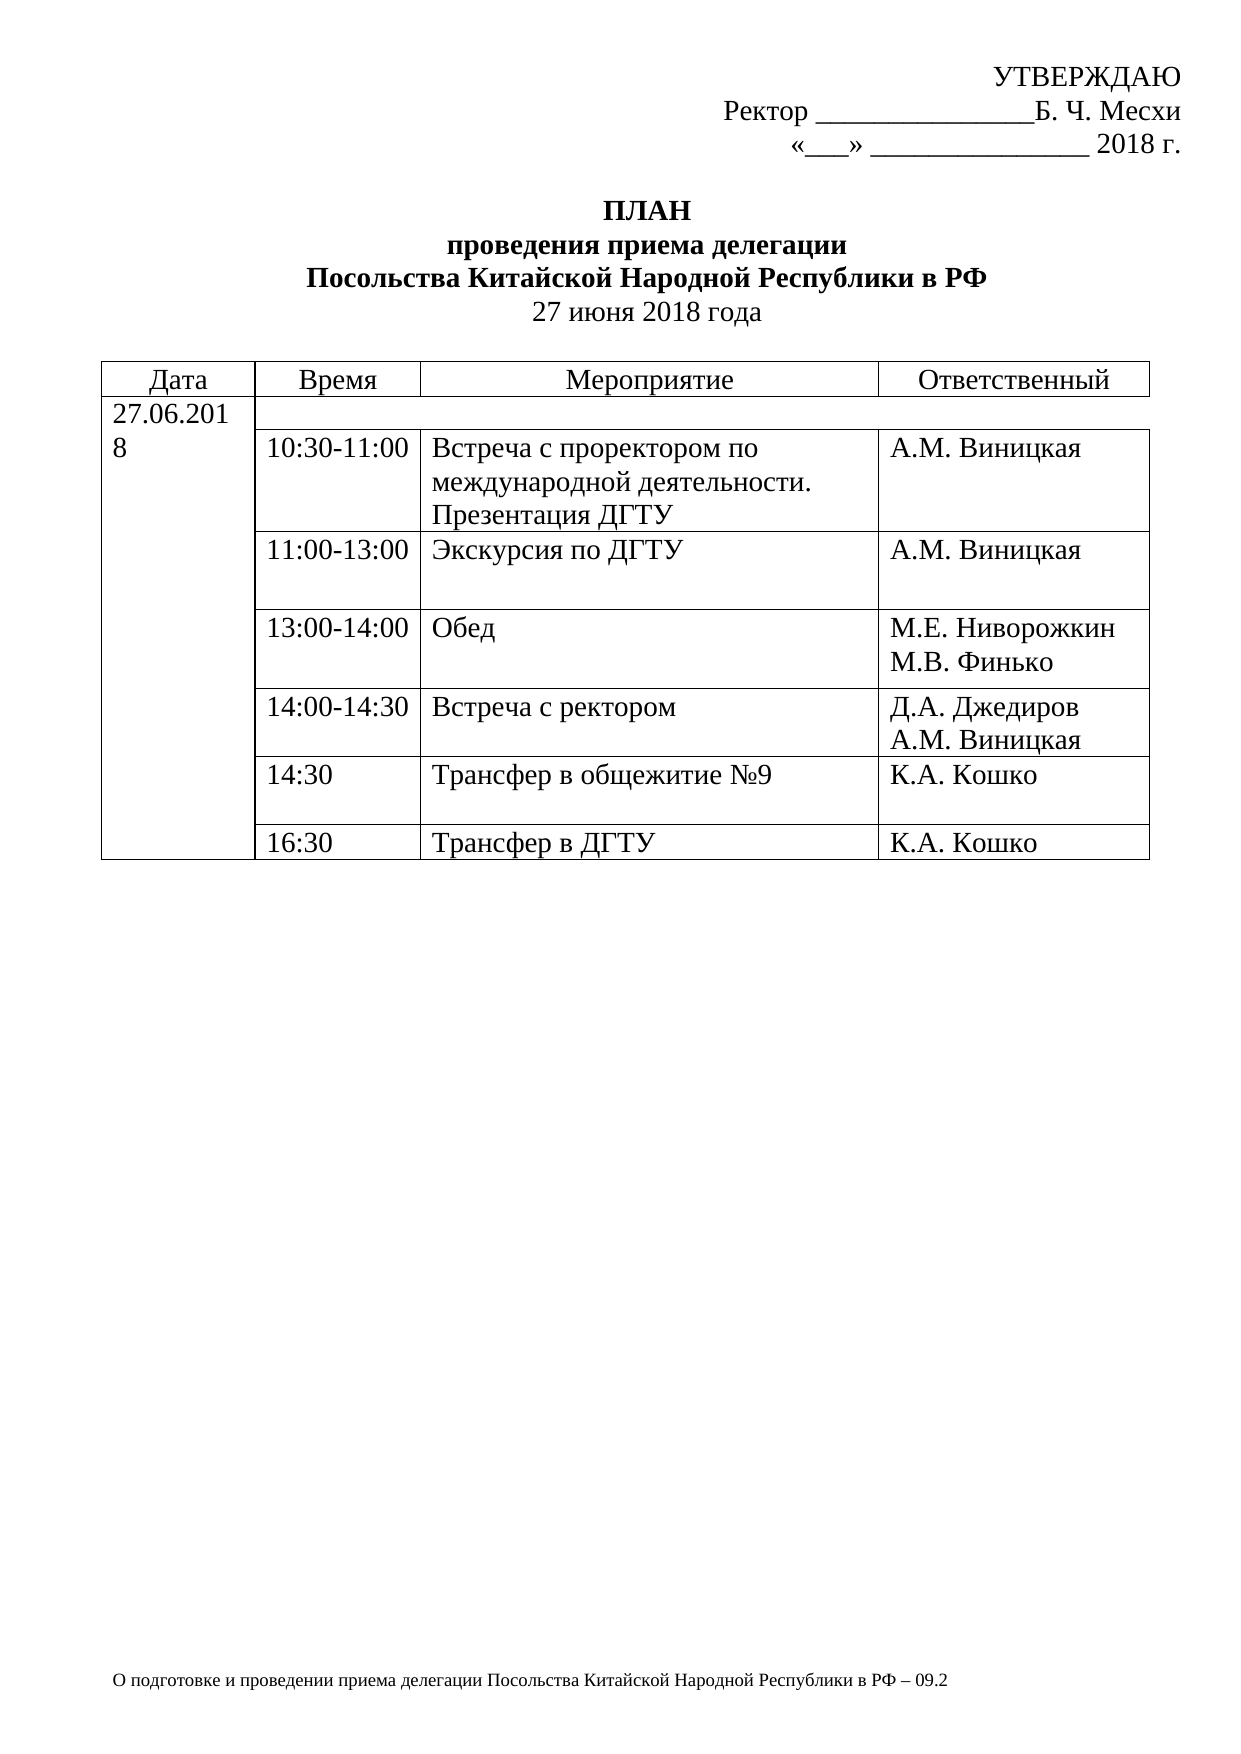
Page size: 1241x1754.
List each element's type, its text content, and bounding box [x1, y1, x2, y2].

table_cell 27.06.2018 [102, 397, 254, 858]
table_cell 14:00-14:30 [256, 689, 420, 756]
table_cell Обед [421, 610, 878, 688]
table_cell А.М. Виницкая [879, 430, 1149, 531]
text проведения приема делегации [112, 227, 1181, 260]
table_cell М.Е. Ниворожкин М.В. Финько [879, 610, 1149, 688]
table_cell 13:00-14:00 [256, 610, 420, 688]
table_cell А.М. Виницкая [879, 532, 1149, 609]
table_cell Встреча с проректором по международной деятельности. Презентация ДГТУ [421, 430, 878, 531]
text ПЛАН [112, 193, 1181, 227]
table_cell 10:30-11:00 [256, 430, 420, 531]
text 27 июня 2018 года [112, 294, 1181, 327]
table_header Мероприятие [421, 362, 878, 396]
table_header Время [256, 362, 420, 396]
text Посольства Китайской Народной Республики в РФ [112, 260, 1181, 294]
table_cell Встреча с ректором [421, 689, 878, 756]
table_cell Д.А. Джедиров А.М. Виницкая [879, 689, 1149, 756]
text УТВЕРЖДАЮ [600, 59, 1181, 93]
table_cell 14:30 [256, 757, 420, 824]
table_cell Трансфер в общежитие №9 [421, 757, 878, 824]
table_cell К.А. Кошко [879, 825, 1149, 858]
text Ректор _______________Б. Ч. Месхи [600, 93, 1181, 126]
text «___» _______________ 2018 г. [600, 126, 1181, 160]
table_cell 11:00-13:00 [256, 532, 420, 609]
table_cell 16:30 [256, 825, 420, 858]
table_cell Экскурсия по ДГТУ [421, 532, 878, 609]
table_cell К.А. Кошко [879, 757, 1149, 824]
table_header Ответственный [879, 362, 1149, 396]
table_cell Трансфер в ДГТУ [421, 825, 878, 858]
table_header Дата [102, 362, 254, 396]
